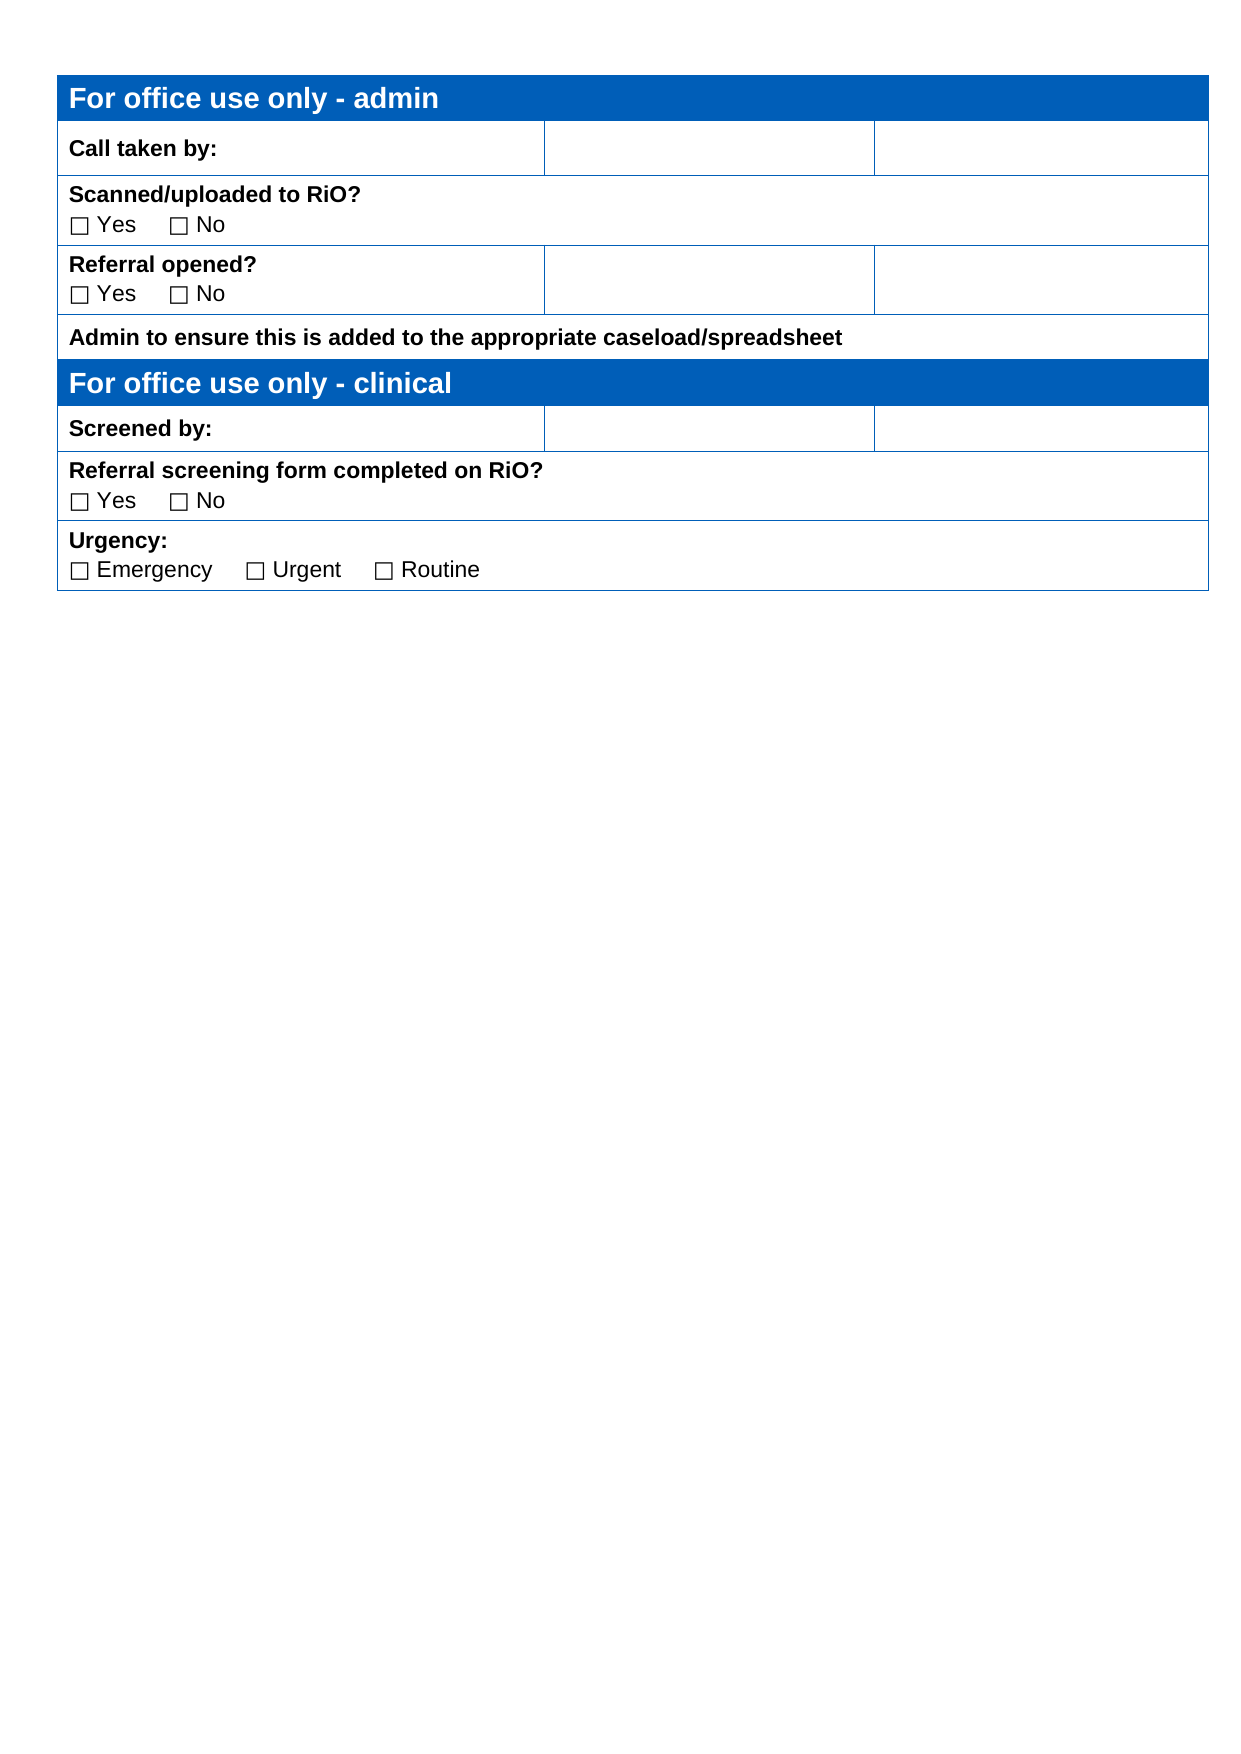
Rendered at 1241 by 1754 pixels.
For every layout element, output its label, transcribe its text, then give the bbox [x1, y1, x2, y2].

table_cell [875, 246, 1208, 314]
table_cell [545, 406, 874, 451]
table_cell Admin to ensure this is added to the appropriate caseload/spreadsheet [58, 315, 1208, 359]
table_cell Urgency: □ Emergency □ Urgent □ Routine [58, 521, 1208, 590]
table_cell Referral opened? □ Yes □ No [58, 246, 544, 314]
table_cell [545, 121, 874, 175]
table_cell Referral screening form completed on RiO? □ Yes □ No [58, 452, 1208, 520]
table_cell Call taken by: [58, 121, 544, 175]
table_cell [545, 246, 874, 314]
table_cell [875, 406, 1208, 451]
table_cell Scanned/uploaded to RiO? □ Yes □ No [58, 176, 1208, 244]
table_cell Screened by: [58, 406, 544, 451]
table_cell [875, 121, 1208, 175]
table_header For office use only - admin [58, 76, 1208, 120]
table_cell For office use only - clinical [58, 360, 1208, 405]
